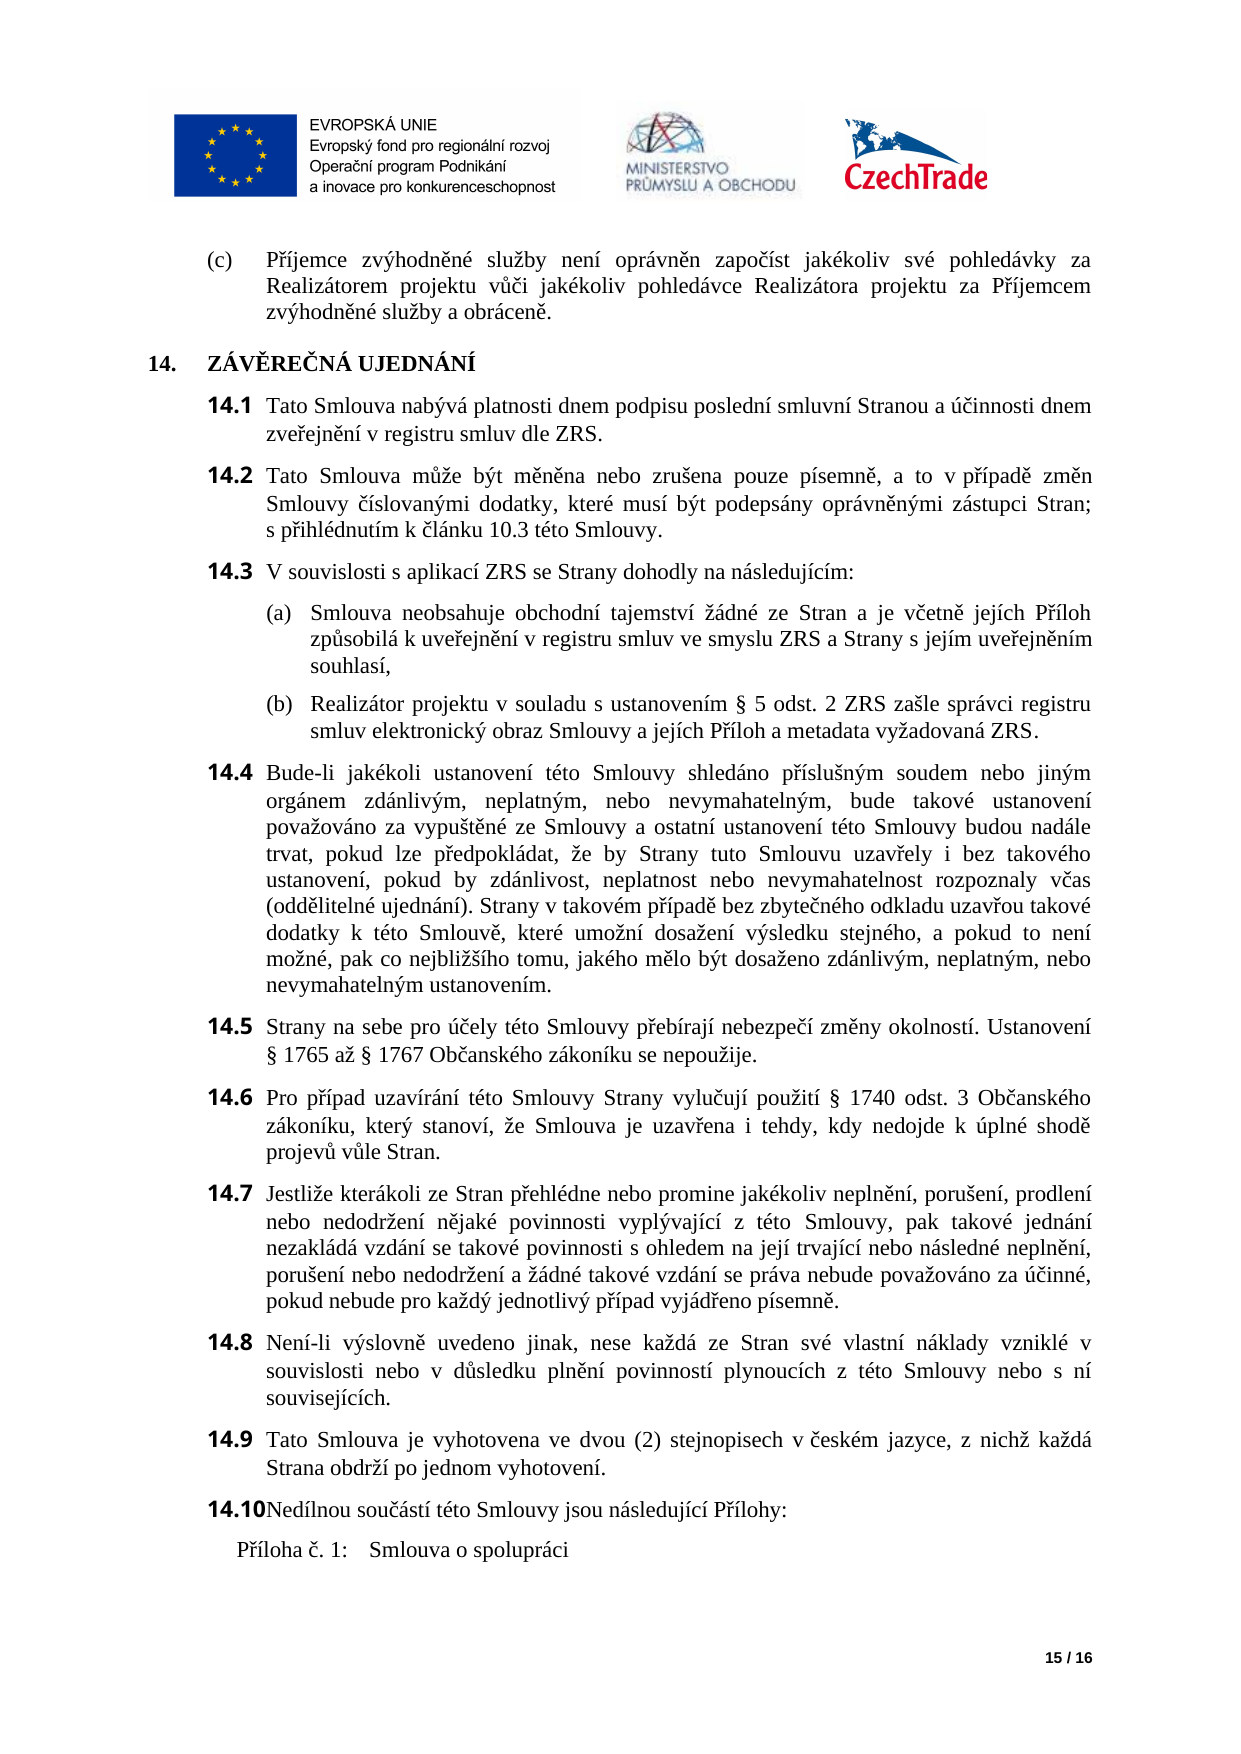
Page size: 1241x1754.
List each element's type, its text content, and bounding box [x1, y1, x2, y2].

text Jestliže kterákoli ze Stran přehlédne nebo promine jakékoliv neplnění, porušení, prodlení nebo nedodržení nějaké povinnosti vyplývající z této Smlouvy, pak takové jednání nezakládá vzdání se takové povinnosti s ohledem na její trvající nebo následné neplnění, porušení nebo nedodržení a žádné takové vzdání se práva nebude považováno za účinné, pokud nebude pro každý jednotlivý případ vyjádřeno písemně. [207, 1177, 1092, 1313]
text Strany na sebe pro účely této Smlouvy přebírají nebezpečí změny okolností. Ustanovení § 1765 až § 1767 Občanského zákoníku se nepoužije. [207, 1010, 1092, 1068]
picture [616, 101, 805, 202]
text Bude-li jakékoli ustanovení této Smlouvy shledáno příslušným soudem nebo jiným orgánem zdánlivým, neplatným, nebo nevymahatelným, bude takové ustanovení považováno za vypuštěné ze Smlouvy a ostatní ustanovení této Smlouvy budou nadále trvat, pokud lze předpokládat, že by Strany tuto Smlouvu uzavřely i bez takového ustanovení, pokud by zdánlivost, neplatnost nebo nevymahatelnost rozpoznaly včas (oddělitelné ujednání). Strany v takovém případě bez zbytečného odkladu uzavřou takové dodatky k této Smlouvě, které umožní dosažení výsledku stejného, a pokud to není možné, pak co nejbližšího tomu, jakého mělo být dosaženo zdánlivým, neplatným, nebo nevymahatelným ustanovením. [207, 756, 1092, 998]
text Smlouva neobsahuje obchodní tajemství žádné ze Stran a je včetně jejích Příloh způsobilá k uveřejnění v registru smluv ve smyslu ZRS a Strany s jejím uveřejněním souhlasí, [266, 599, 1092, 678]
picture [845, 107, 988, 202]
text Pro případ uzavírání této Smlouvy Strany vylučují použití § 1740 odst. 3 Občanského zákoníku, který stanoví, že Smlouva je uzavřena i tehdy, kdy nedojde k úplné shodě projevů vůle Stran. [207, 1080, 1092, 1164]
text Není-li výslovně uvedeno jinak, nese každá ze Stran své vlastní náklady vzniklé v souvislosti nebo v důsledku plnění povinností plynoucích z této Smlouvy nebo s ní souvisejících. [207, 1326, 1092, 1410]
list Příloha č. 1: Smlouva o spolupráci [236, 1536, 1092, 1563]
text Nedílnou součástí této Smlouvy jsou následující Přílohy: [207, 1493, 1092, 1524]
text Realizátor projektu v souladu s ustanovením § 5 odst. 2 ZRS zašle správci registru smluv elektronický obraz Smlouvy a jejích Příloh a metadata vyžadovaná ZRS. [266, 691, 1092, 743]
text Tato Smlouva nabývá platnosti dnem podpisu poslední smluvní Stranou a účinnosti dnem zveřejnění v registru smluv dle ZRS. [207, 389, 1092, 446]
subtitle závěrečná ujednání [148, 350, 1092, 376]
text Příjemce zvýhodněné služby není oprávněn započíst jakékoliv své pohledávky za Realizátorem projektu vůči jakékoliv pohledávce Realizátora projektu za Příjemcem zvýhodněné služby a obráceně. [207, 246, 1092, 325]
picture [147, 87, 583, 202]
text V souvislosti s aplikací ZRS se Strany dohodly na následujícím: [207, 555, 1092, 586]
text Tato Smlouva může být měněna nebo zrušena pouze písemně, a to v případě změn Smlouvy číslovanými dodatky, které musí být podepsány oprávněnými zástupci Stran; s přihlédnutím k článku 10.3 této Smlouvy. [207, 459, 1092, 543]
text Tato Smlouva je vyhotovena ve dvou (2) stejnopisech v českém jazyce, z nichž každá Strana obdrží po jednom vyhotovení. [207, 1422, 1092, 1480]
